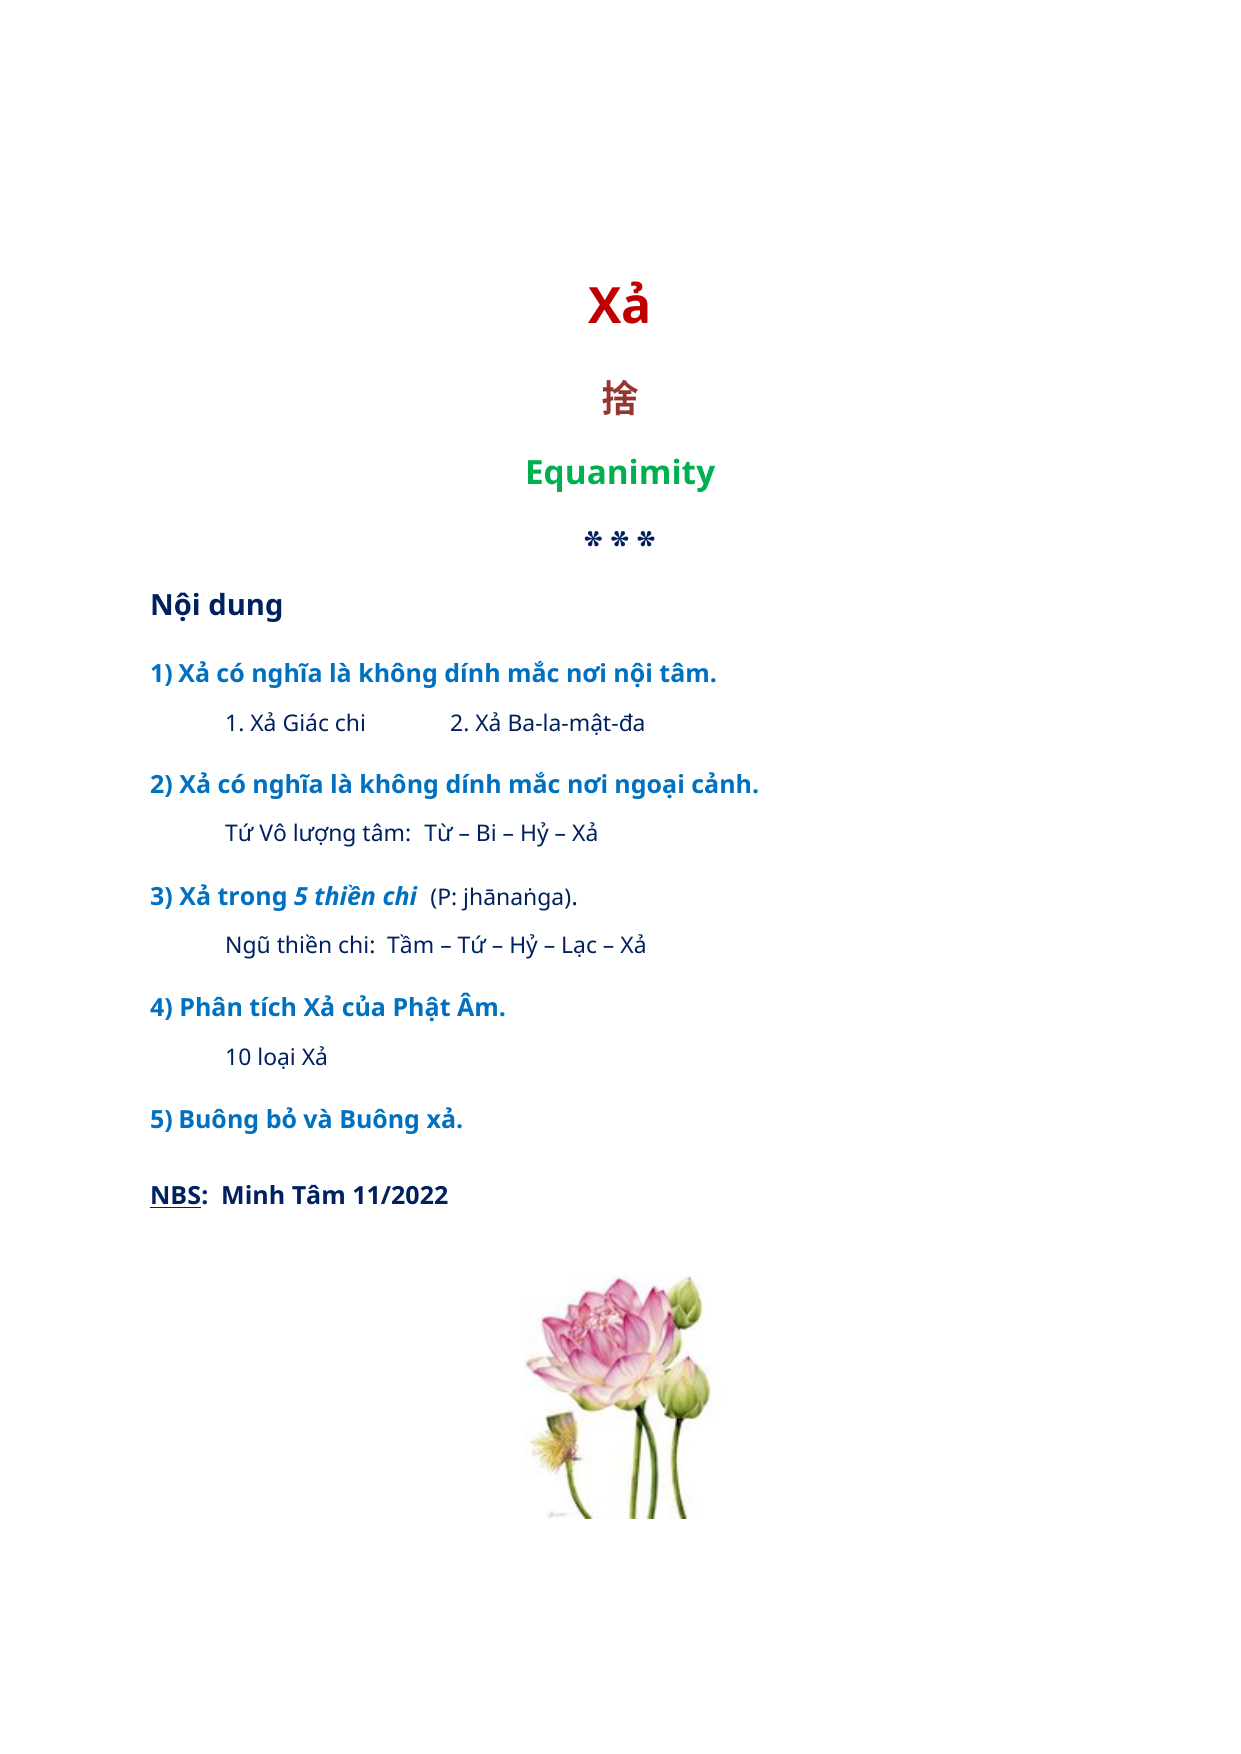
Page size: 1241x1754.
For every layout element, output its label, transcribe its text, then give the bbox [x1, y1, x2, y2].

text Equanimity [150, 449, 1090, 494]
text *** [150, 517, 1090, 584]
text Nội dung [150, 584, 1090, 624]
text 5) Buông bỏ và Buông xả. [150, 1102, 1090, 1136]
text NBS: Minh Tâm 11/2022 [150, 1178, 1090, 1212]
text 捨 [150, 372, 1090, 423]
text Ngũ thiền chi: Tầm – Tứ – Hỷ – Lạc – Xả [150, 929, 1090, 960]
text Xả [150, 270, 1090, 338]
text 1. Xả Giác chi 2. Xả Ba-la-mật-đa [150, 707, 1090, 738]
text 4) Phân tích Xả của Phật Âm. [150, 990, 1090, 1024]
text Tứ Vô lượng tâm: Từ – Bi – Hỷ – Xả [150, 817, 1090, 849]
text 10 loại Xả [150, 1041, 1090, 1072]
text 3) Xả trong 5 thiền chi (P: jhānaṅga). [150, 878, 1090, 912]
text 2) Xả có nghĩa là không dính mắc nơi ngoại cảnh. [150, 766, 1090, 800]
picture [502, 1253, 738, 1519]
text 1) Xả có nghĩa là không dính mắc nơi nội tâm. [150, 656, 1090, 690]
